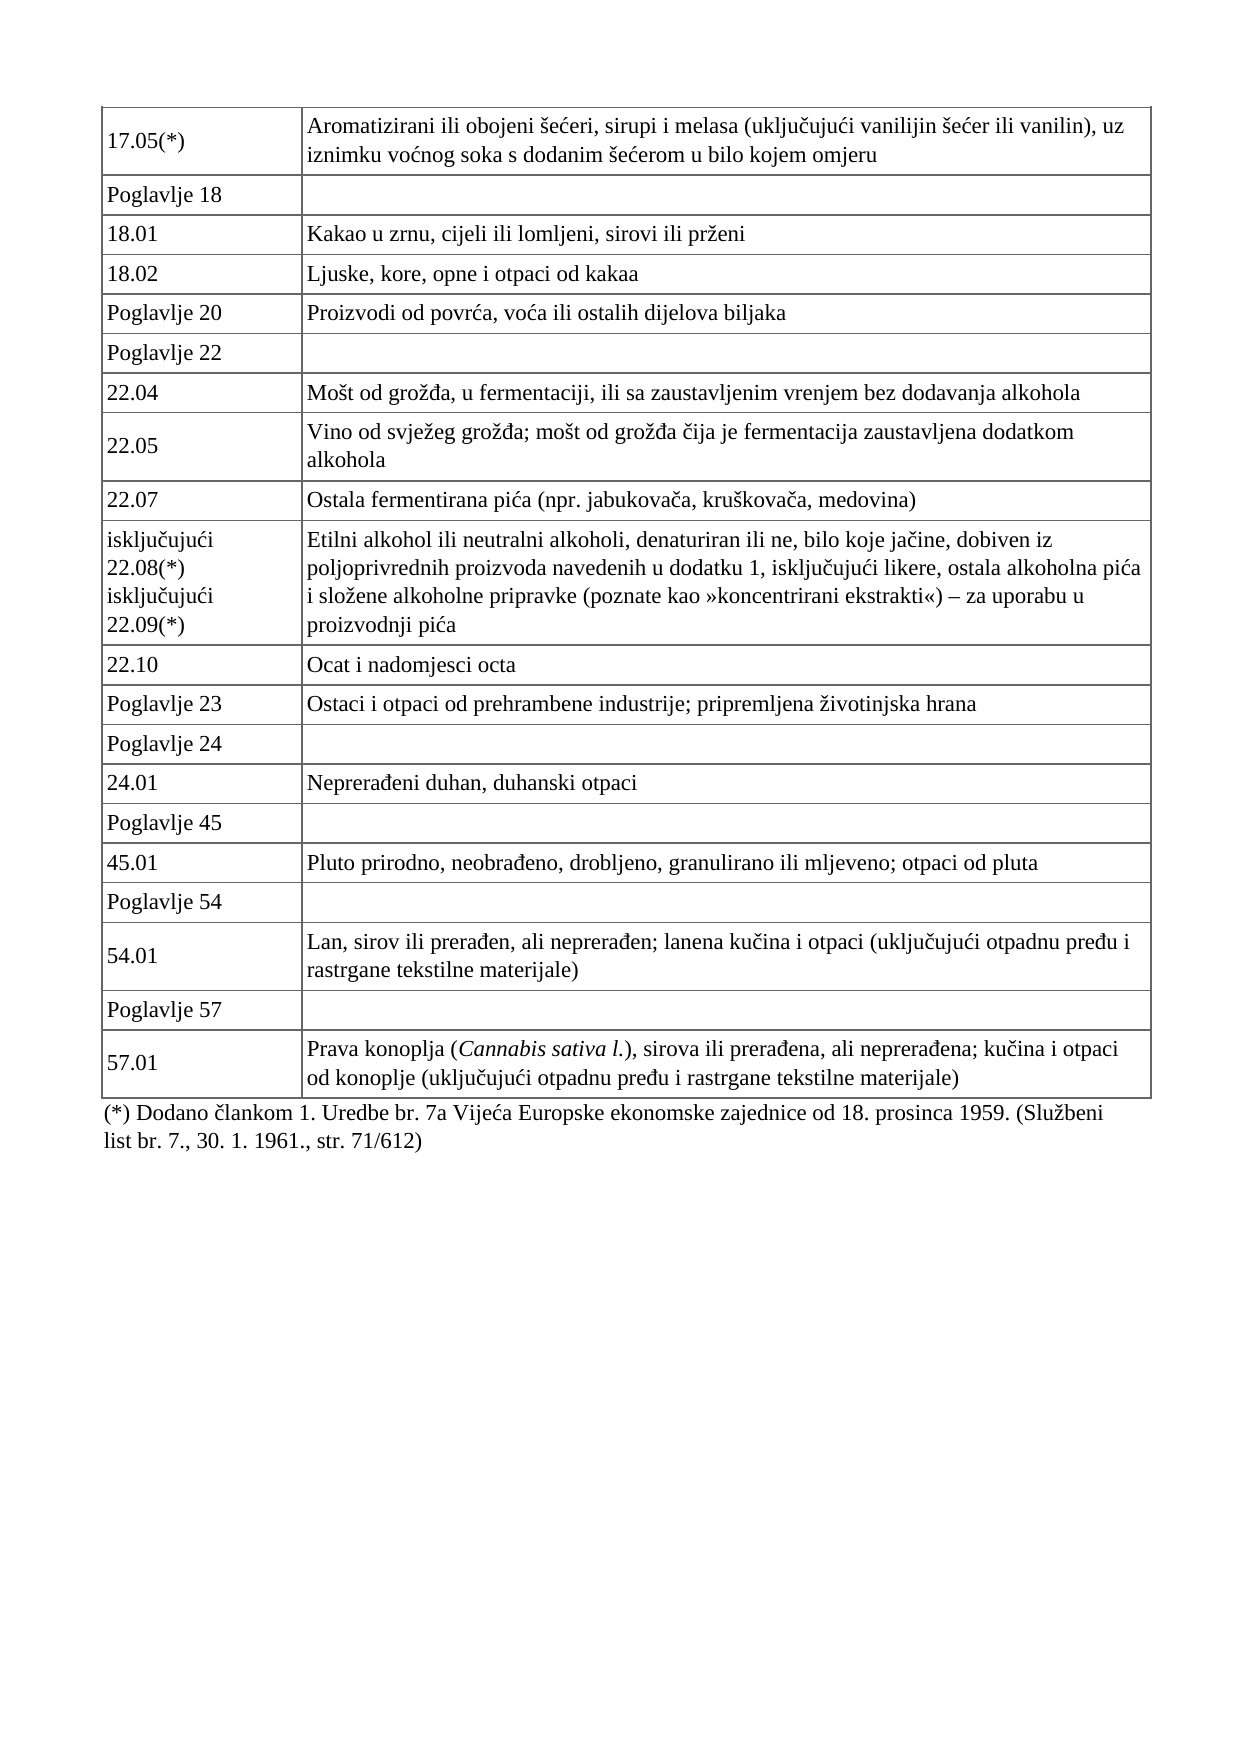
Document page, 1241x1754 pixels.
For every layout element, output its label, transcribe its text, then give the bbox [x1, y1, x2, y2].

text (*) Dodano člankom 1. Uredbe br. 7a Vijeća Europske ekonomske zajednice od 18. prosinca 1959. (Službeni list br. 7., 30. 1. 1961., str. 71/612) [103, 1099, 1134, 1153]
table_cell [303, 725, 1150, 763]
table_cell Prava konoplja (Cannabis sativa l.), sirova ili prerađena, ali neprerađena; kučina i otpaci od konoplje (uključujući otpadnu pređu i rastrgane tekstilne materijale) [303, 1031, 1150, 1097]
table_cell [303, 176, 1150, 214]
table_cell 22.04 [103, 374, 301, 412]
table_cell Kakao u zrnu, cijeli ili lomljeni, sirovi ili prženi [303, 216, 1150, 253]
table_cell Ocat i nadomjesci octa [303, 646, 1150, 684]
table_cell Poglavlje 45 [103, 804, 301, 842]
table_cell Lan, sirov ili prerađen, ali neprerađen; lanena kučina i otpaci (uključujući otpadnu pređu i rastrgane tekstilne materijale) [303, 923, 1150, 989]
table_cell Ljuske, kore, opne i otpaci od kakaa [303, 255, 1150, 293]
table_cell Poglavlje 54 [103, 883, 301, 921]
table_cell [303, 804, 1150, 842]
table_cell Proizvodi od povrća, voća ili ostalih dijelova biljaka [303, 295, 1150, 333]
table_cell 17.05(*) [103, 108, 301, 174]
table_cell isključujući 22.08(*) isključujući 22.09(*) [103, 521, 301, 644]
table_cell 45.01 [103, 844, 301, 882]
table_cell [303, 334, 1150, 372]
table_cell Poglavlje 18 [103, 176, 301, 214]
table_cell 22.05 [103, 413, 301, 480]
table_cell Etilni alkohol ili neutralni alkoholi, denaturiran ili ne, bilo koje jačine, dobiven iz poljoprivrednih proizvoda navedenih u dodatku 1, isključujući likere, ostala alkoholna pića i složene alkoholne pripravke (poznate kao »koncentrirani ekstrakti«) – za uporabu u proizvodnji pića [303, 521, 1150, 644]
table_cell 18.02 [103, 255, 301, 293]
table_cell Pluto prirodno, neobrađeno, drobljeno, granulirano ili mljeveno; otpaci od pluta [303, 844, 1150, 882]
table_cell Poglavlje 20 [103, 295, 301, 333]
table_cell 24.01 [103, 765, 301, 803]
table_cell Mošt od grožđa, u fermentaciji, ili sa zaustavljenim vrenjem bez dodavanja alkohola [303, 374, 1150, 412]
table_cell Ostaci i otpaci od prehrambene industrije; pripremljena životinjska hrana [303, 686, 1150, 723]
table_cell Aromatizirani ili obojeni šećeri, sirupi i melasa (uključujući vanilijin šećer ili vanilin), uz iznimku voćnog soka s dodanim šećerom u bilo kojem omjeru [303, 108, 1150, 174]
table_cell Poglavlje 24 [103, 725, 301, 763]
table_cell 22.10 [103, 646, 301, 684]
table_cell 22.07 [103, 482, 301, 519]
table_cell [303, 991, 1150, 1029]
table_cell Poglavlje 57 [103, 991, 301, 1029]
table_cell 54.01 [103, 923, 301, 989]
table_cell [303, 883, 1150, 921]
table_cell 57.01 [103, 1031, 301, 1097]
table_cell Ostala fermentirana pića (npr. jabukovača, kruškovača, medovina) [303, 482, 1150, 519]
table_cell Poglavlje 22 [103, 334, 301, 372]
table_cell Poglavlje 23 [103, 686, 301, 723]
table_cell Neprerađeni duhan, duhanski otpaci [303, 765, 1150, 803]
table_cell 18.01 [103, 216, 301, 253]
table_cell Vino od svježeg grožđa; mošt od grožđa čija je fermentacija zaustavljena dodatkom alkohola [303, 413, 1150, 480]
